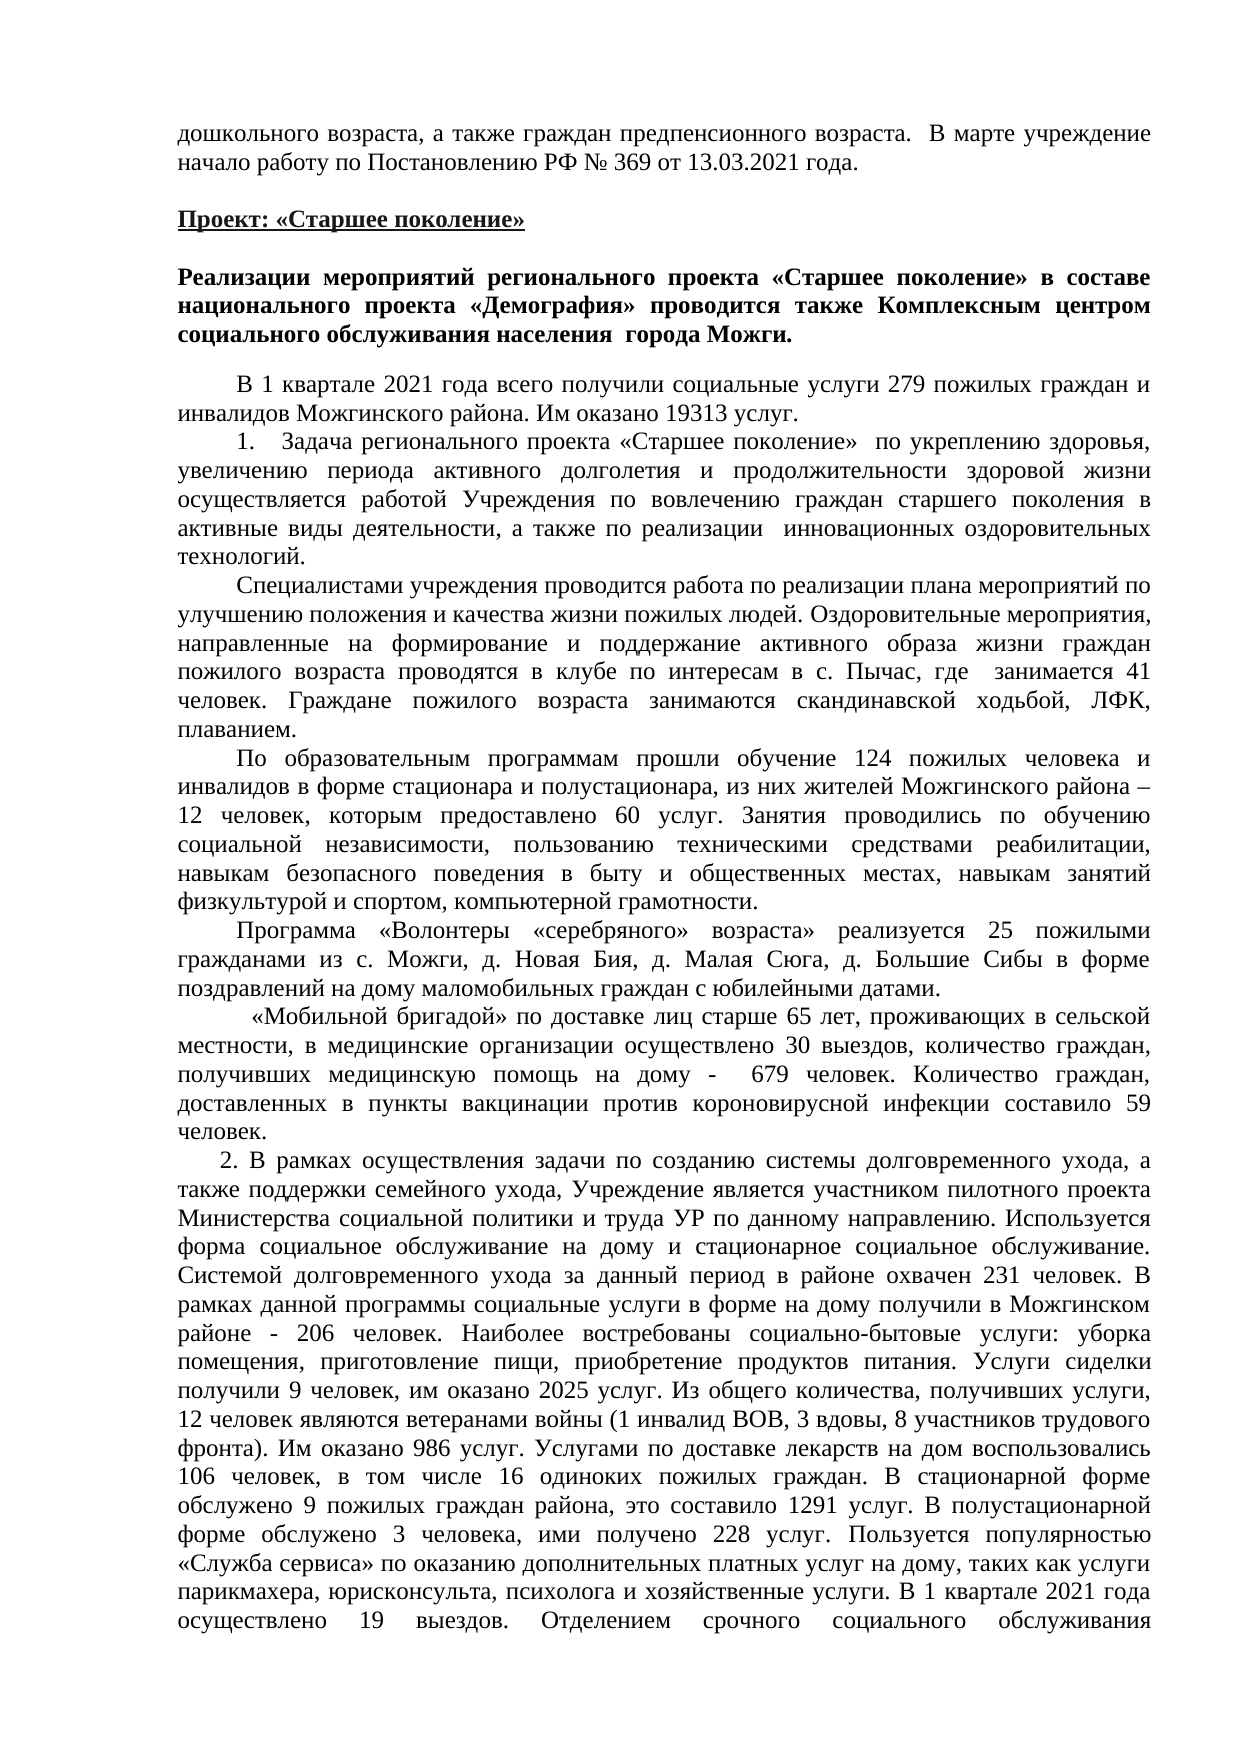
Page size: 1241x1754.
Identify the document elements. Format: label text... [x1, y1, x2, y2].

text В 1 квартале 2021 года всего получили социальные услуги 279 пожилых граждан и инвалидов Можгинского района. Им оказано 19313 услуг. [177, 369, 1152, 426]
text 1. Задача регионального проекта «Старшее поколение» по укреплению здоровья, увеличению периода активного долголетия и продолжительности здоровой жизни осуществляется работой Учреждения по вовлечению граждан старшего поколения в активные виды деятельности, а также по реализации инновационных оздоровительных технологий. [177, 426, 1152, 570]
text Программа «Волонтеры «серебряного» возраста» реализуется 25 пожилыми гражданами из с. Можги, д. Новая Бия, д. Малая Сюга, д. Большие Сибы в форме поздравлений на дому маломобильных граждан с юбилейными датами. [177, 915, 1152, 1001]
text «Мобильной бригадой» по доставке лиц старше 65 лет, проживающих в сельской местности, в медицинские организации осуществлено 30 выездов, количество граждан, получивших медицинскую помощь на дому - 679 человек. Количество граждан, доставленных в пункты вакцинации против короновирусной инфекции составило 59 человек. [177, 1001, 1152, 1145]
text Реализации мероприятий регионального проекта «Старшее поколение» в составе национального проекта «Демография» проводится также Комплексным центром социального обслуживания населения города Можги. [177, 262, 1152, 348]
text Проект: «Старшее поколение» [177, 204, 1152, 233]
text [177, 118, 1152, 176]
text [177, 1145, 1152, 1634]
text Специалистами учреждения проводится работа по реализации плана мероприятий по улучшению положения и качества жизни пожилых людей. Оздоровительные мероприятия, направленные на формирование и поддержание активного образа жизни граждан пожилого возраста проводятся в клубе по интересам в с. Пычас, где занимается 41 человек. Граждане пожилого возраста занимаются скандинавской ходьбой, ЛФК, плаванием. [177, 570, 1152, 743]
text По образовательным программам прошли обучение 124 пожилых человека и инвалидов в форме стационара и полустационара, из них жителей Можгинского района – 12 человек, которым предоставлено 60 услуг. Занятия проводились по обучению социальной независимости, пользованию техническими средствами реабилитации, навыкам безопасного поведения в быту и общественных местах, навыкам занятий физкультурой и спортом, компьютерной грамотности. [177, 743, 1152, 915]
